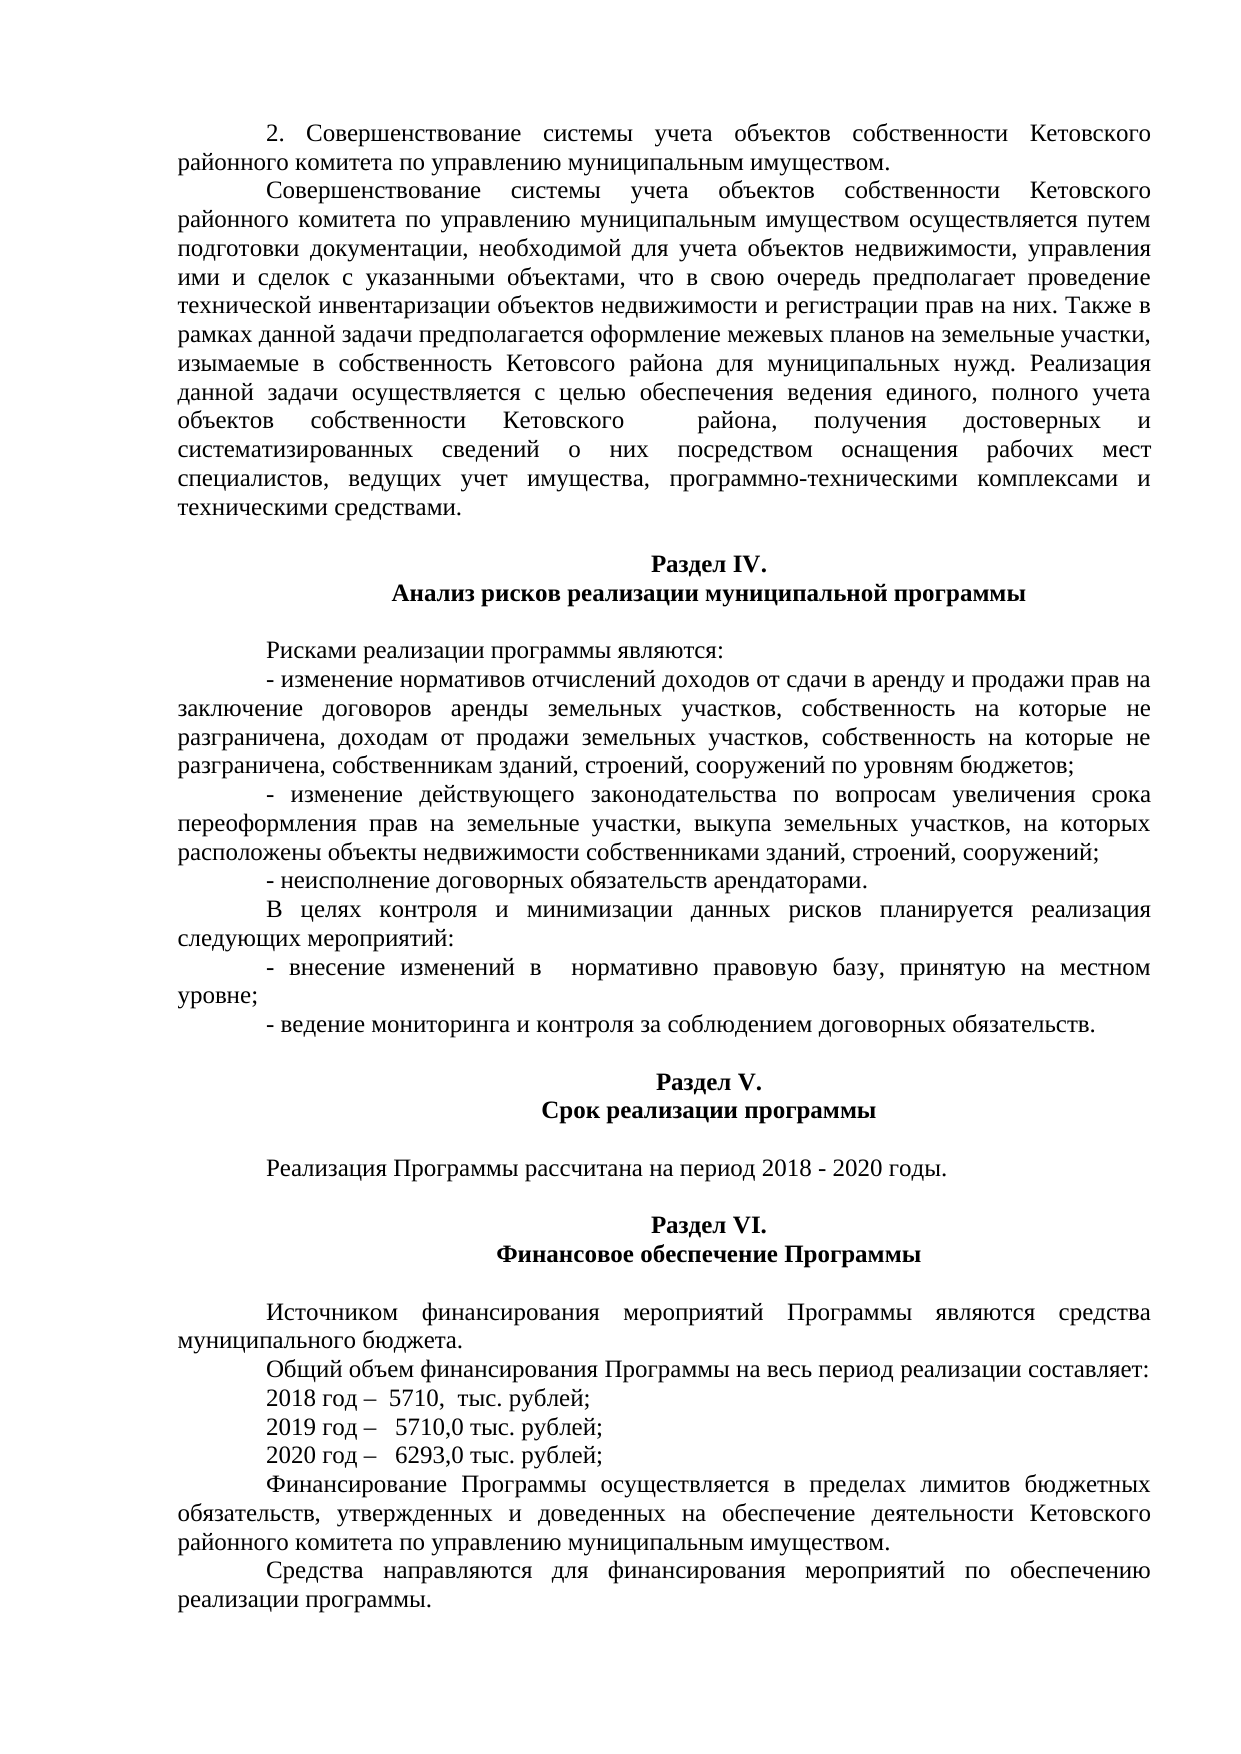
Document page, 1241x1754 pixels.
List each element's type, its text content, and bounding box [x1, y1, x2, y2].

text Совершенствование системы учета объектов собственности Кетовского районного комитета по управлению муниципальным имуществом осуществляется путем подготовки документации, необходимой для учета объектов недвижимости, управления ими и сделок с указанными объектами, что в свою очередь предполагает проведение технической инвентаризации объектов недвижимости и регистрации прав на них. Также в рамках данной задачи предполагается оформление межевых планов на земельные участки, изымаемые в собственность Кетовсого района для муниципальных нужд. Реализация данной задачи осуществляется с целью обеспечения ведения единого, полного учета объектов собственности Кетовского района, получения достоверных и систематизированных сведений о них посредством оснащения рабочих мест специалистов, ведущих учет имущества, программно-техническими комплексами и техническими средствами. [177, 176, 1152, 521]
text 2020 год – 6293,0 тыс. рублей; [177, 1441, 1152, 1469]
text Общий объем финансирования Программы на весь период реализации составляет: [177, 1354, 1152, 1383]
text Средства направляются для финансирования мероприятий по обеспечению реализации программы. [177, 1556, 1152, 1613]
text 2. Совершенствование системы учета объектов собственности Кетовского районного комитета по управлению муниципальным имуществом. [177, 118, 1152, 176]
text - изменение действующего законодательства по вопросам увеличения срока переоформления прав на земельные участки, выкупа земельных участков, на которых расположены объекты недвижимости собственниками зданий, строений, сооружений; [177, 779, 1152, 866]
text - ведение мониторинга и контроля за соблюдением договорных обязательств. [177, 1009, 1152, 1038]
text Источником финансирования мероприятий Программы являются средства муниципального бюджета. [177, 1297, 1152, 1354]
text Раздел V. [177, 1067, 1152, 1096]
text - внесение изменений в нормативно правовую базу, принятую на местном уровне; [177, 952, 1152, 1009]
text Раздел VI. [177, 1211, 1152, 1239]
text В целях контроля и минимизации данных рисков планируется реализация следующих мероприятий: [177, 894, 1152, 952]
text 2019 год – 5710,0 тыс. рублей; [177, 1412, 1152, 1441]
text Рисками реализации программы являются: [177, 636, 1152, 664]
text Анализ рисков реализации муниципальной программы [177, 578, 1152, 607]
text Срок реализации программы [177, 1096, 1152, 1124]
text Реализация Программы рассчитана на период 2018 - 2020 годы. [177, 1153, 1152, 1182]
text 2018 год – 5710, тыс. рублей; [177, 1383, 1152, 1412]
text Раздел IV. [177, 549, 1152, 578]
text Финансирование Программы осуществляется в пределах лимитов бюджетных обязательств, утвержденных и доведенных на обеспечение деятельности Кетовского районного комитета по управлению муниципальным имуществом. [177, 1469, 1152, 1556]
text - неисполнение договорных обязательств арендаторами. [177, 866, 1152, 894]
text Финансовое обеспечение Программы [177, 1239, 1152, 1268]
text - изменение нормативов отчислений доходов от сдачи в аренду и продажи прав на заключение договоров аренды земельных участков, собственность на которые не разграничена, доходам от продажи земельных участков, собственность на которые не разграничена, собственникам зданий, строений, сооружений по уровням бюджетов; [177, 664, 1152, 779]
